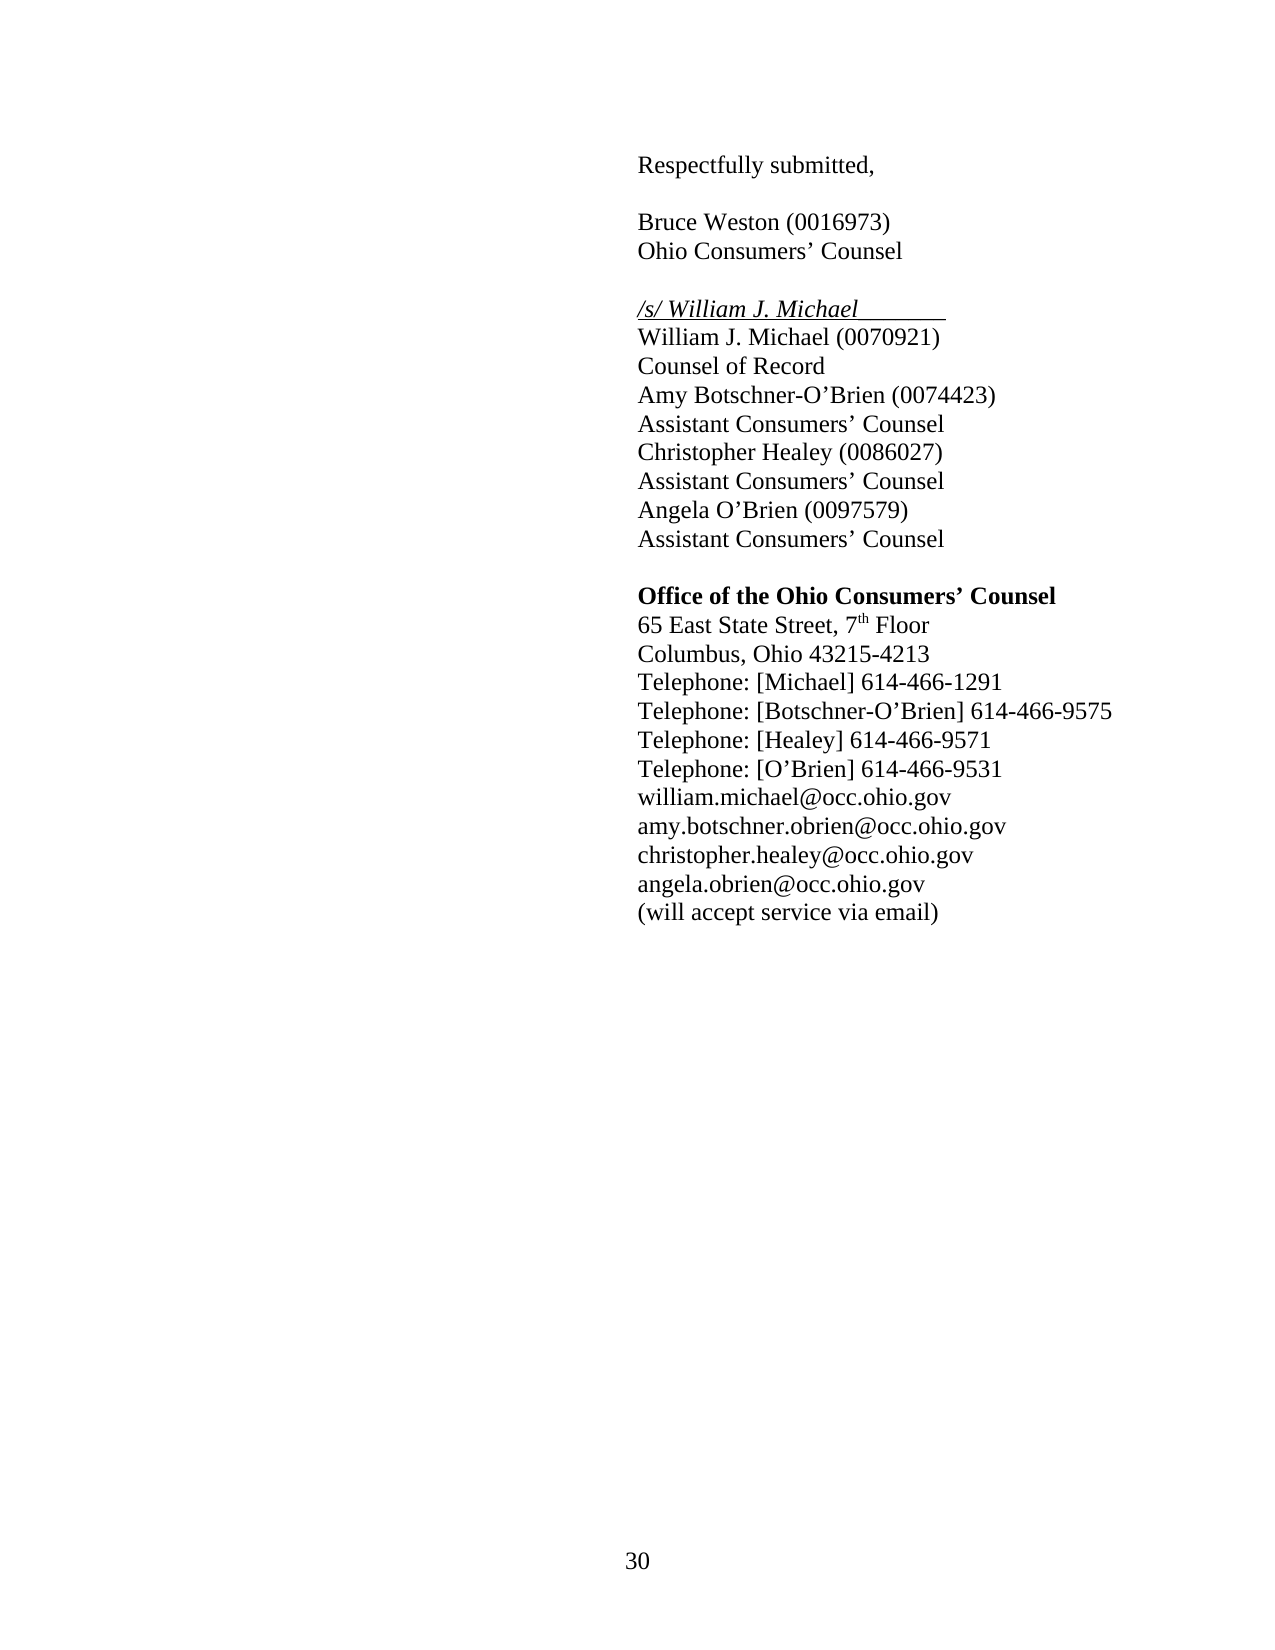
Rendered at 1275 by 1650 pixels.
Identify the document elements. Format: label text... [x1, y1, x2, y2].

text Counsel of Record [637, 351, 1087, 380]
text Christopher Healey (0086027) [637, 437, 1087, 466]
text Ohio Consumers’ Counsel [562, 236, 1087, 265]
text Amy Botschner-O’Brien (0074423) [637, 380, 1087, 409]
text Assistant Consumers’ Counsel [637, 466, 1087, 495]
text amy.botschner.obrien@occ.ohio.gov [225, 811, 1087, 840]
text Assistant Consumers’ Counsel [637, 409, 1087, 437]
text Assistant Consumers’ Counsel [637, 524, 1087, 552]
text Telephone: [Healey] 614-466-9571 [637, 725, 1087, 754]
text (will accept service via email) [600, 897, 1087, 926]
text Bruce Weston (0016973) [637, 207, 1087, 236]
text Columbus, Ohio 43215-4213 [637, 639, 1087, 667]
text william.michael@occ.ohio.gov [637, 782, 1087, 811]
text /s/ William J. Michael_______ [637, 294, 1087, 322]
text Telephone: [O’Brien] 614-466-9531 [637, 754, 1087, 782]
text Telephone: [Botschner-O’Brien] 614-466-9575 [637, 696, 1134, 725]
text Office of the Ohio Consumers’ Counsel [637, 581, 1087, 610]
text christopher.healey@occ.ohio.gov [225, 840, 1087, 869]
text Telephone: [Michael] 614-466-1291 [637, 667, 1087, 696]
text angela.obrien@occ.ohio.gov [225, 869, 1087, 897]
text 65 East State Street, 7th Floor [637, 610, 1087, 639]
text Angela O’Brien (0097579) [637, 495, 1087, 524]
text Respectfully submitted, [637, 150, 1087, 179]
text William J. Michael (0070921) [637, 322, 1087, 351]
